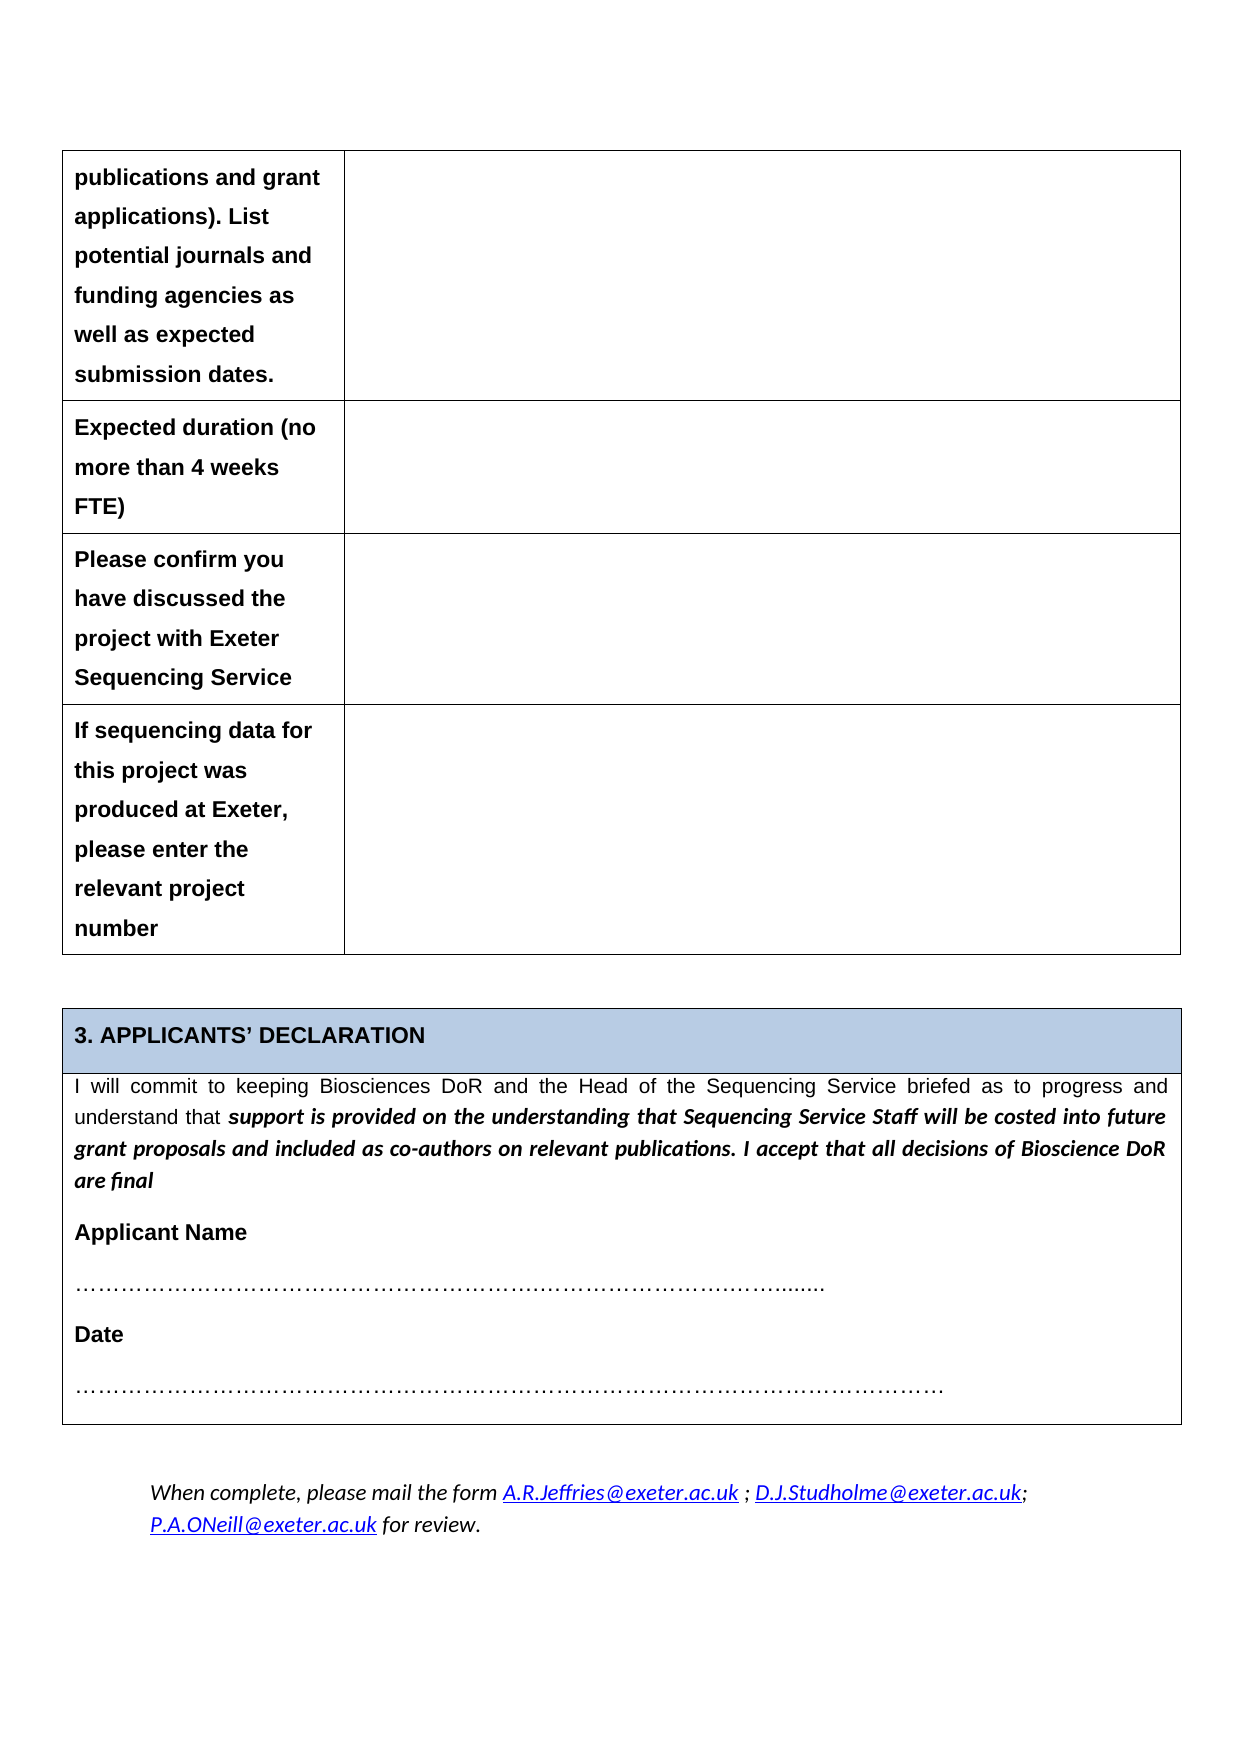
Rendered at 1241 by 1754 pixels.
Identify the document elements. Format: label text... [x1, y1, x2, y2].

table_header 3. Applicants’ Declaration [63, 1009, 1181, 1073]
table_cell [63, 151, 344, 400]
table_cell [345, 705, 1180, 954]
table_cell I will commit to keeping Biosciences DoR and the Head of the Sequencing Service briefed as to progress and understand that support is provided on the understanding that Sequencing Service Staff will be costed into future grant proposals and included as co-authors on relevant publications. I accept that all decisions of Bioscience DoR are final Applicant Name …………………………………………………….…………………….……........ Date …………………………………………………………………………………………………… [63, 1074, 1181, 1423]
table_cell Expected duration (no more than 4 weeks FTE) [63, 401, 344, 532]
table_cell Please confirm you have discussed the project with Exeter Sequencing Service [63, 534, 344, 704]
text When complete, please mail the form A.R.Jeffries@exeter.ac.uk ; D.J.Studholme@exeter.ac.uk; P.A.ONeill@exeter.ac.uk for review. [150, 1478, 1090, 1538]
table_cell [345, 401, 1180, 532]
table_cell If sequencing data for this project was produced at Exeter, please enter the relevant project number [63, 705, 344, 954]
table_cell [345, 151, 1180, 400]
table_cell [345, 534, 1180, 704]
